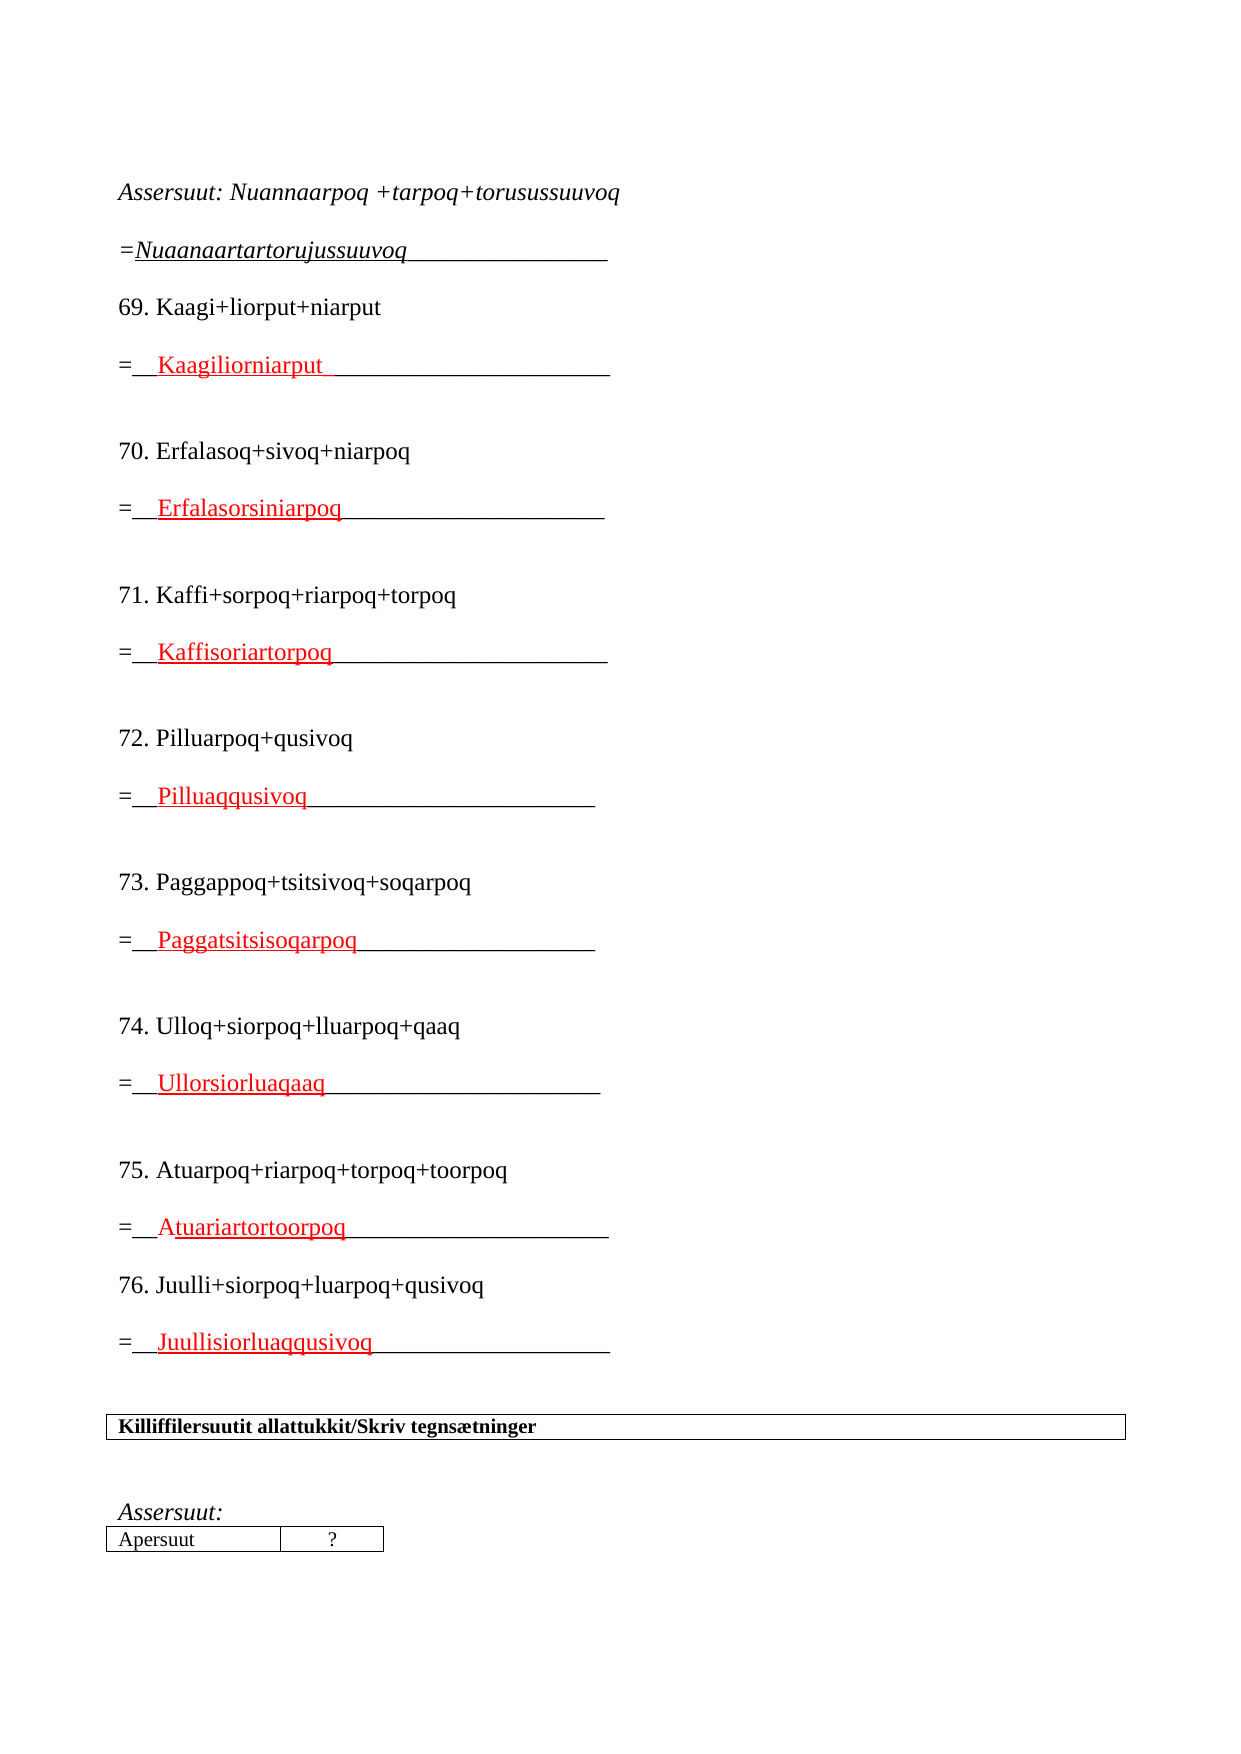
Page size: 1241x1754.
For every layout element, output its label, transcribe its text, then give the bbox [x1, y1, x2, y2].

text =__Kaffisoriartorpoq______________________ [118, 637, 1122, 666]
text 71. Kaffi+sorpoq+riarpoq+torpoq [118, 580, 1122, 608]
text 76. Juulli+siorpoq+luarpoq+qusivoq [118, 1270, 1122, 1298]
text =__Kaagiliorniarput_______________________ [118, 350, 1122, 378]
text =__Ullorsiorluaqaaq______________________ [118, 1068, 1122, 1097]
table_header Killiffilersuutit allattukkit/Skriv tegnsætninger [107, 1415, 1125, 1438]
text Assersuut: Nuannaarpoq +tarpoq+torusussuuvoq [118, 177, 1122, 206]
table_header Apersuut [107, 1527, 280, 1551]
text =__Juullisiorluaqqusivoq___________________ [118, 1327, 1122, 1356]
text 70. Erfalasoq+sivoq+niarpoq [118, 436, 1122, 465]
text =Nuaanaartartorujussuuvoq________________ [118, 235, 1122, 263]
text 69. Kaagi+liorput+niarput [118, 292, 1122, 321]
text 74. Ulloq+siorpoq+lluarpoq+qaaq [118, 1011, 1122, 1040]
text 75. Atuarpoq+riarpoq+torpoq+toorpoq [118, 1155, 1122, 1183]
text 72. Pilluarpoq+qusivoq [118, 723, 1122, 752]
text =__Pilluaqqusivoq_______________________ [118, 781, 1122, 810]
text =__Paggatsitsisoqarpoq___________________ [118, 925, 1122, 953]
text =__Atuariartortoorpoq_____________________ [118, 1212, 1122, 1241]
text 73. Paggappoq+tsitsivoq+soqarpoq [118, 867, 1122, 896]
table_header ? [281, 1527, 383, 1551]
text Assersuut: [118, 1497, 1122, 1526]
text =__Erfalasorsiniarpoq_____________________ [118, 493, 1122, 522]
